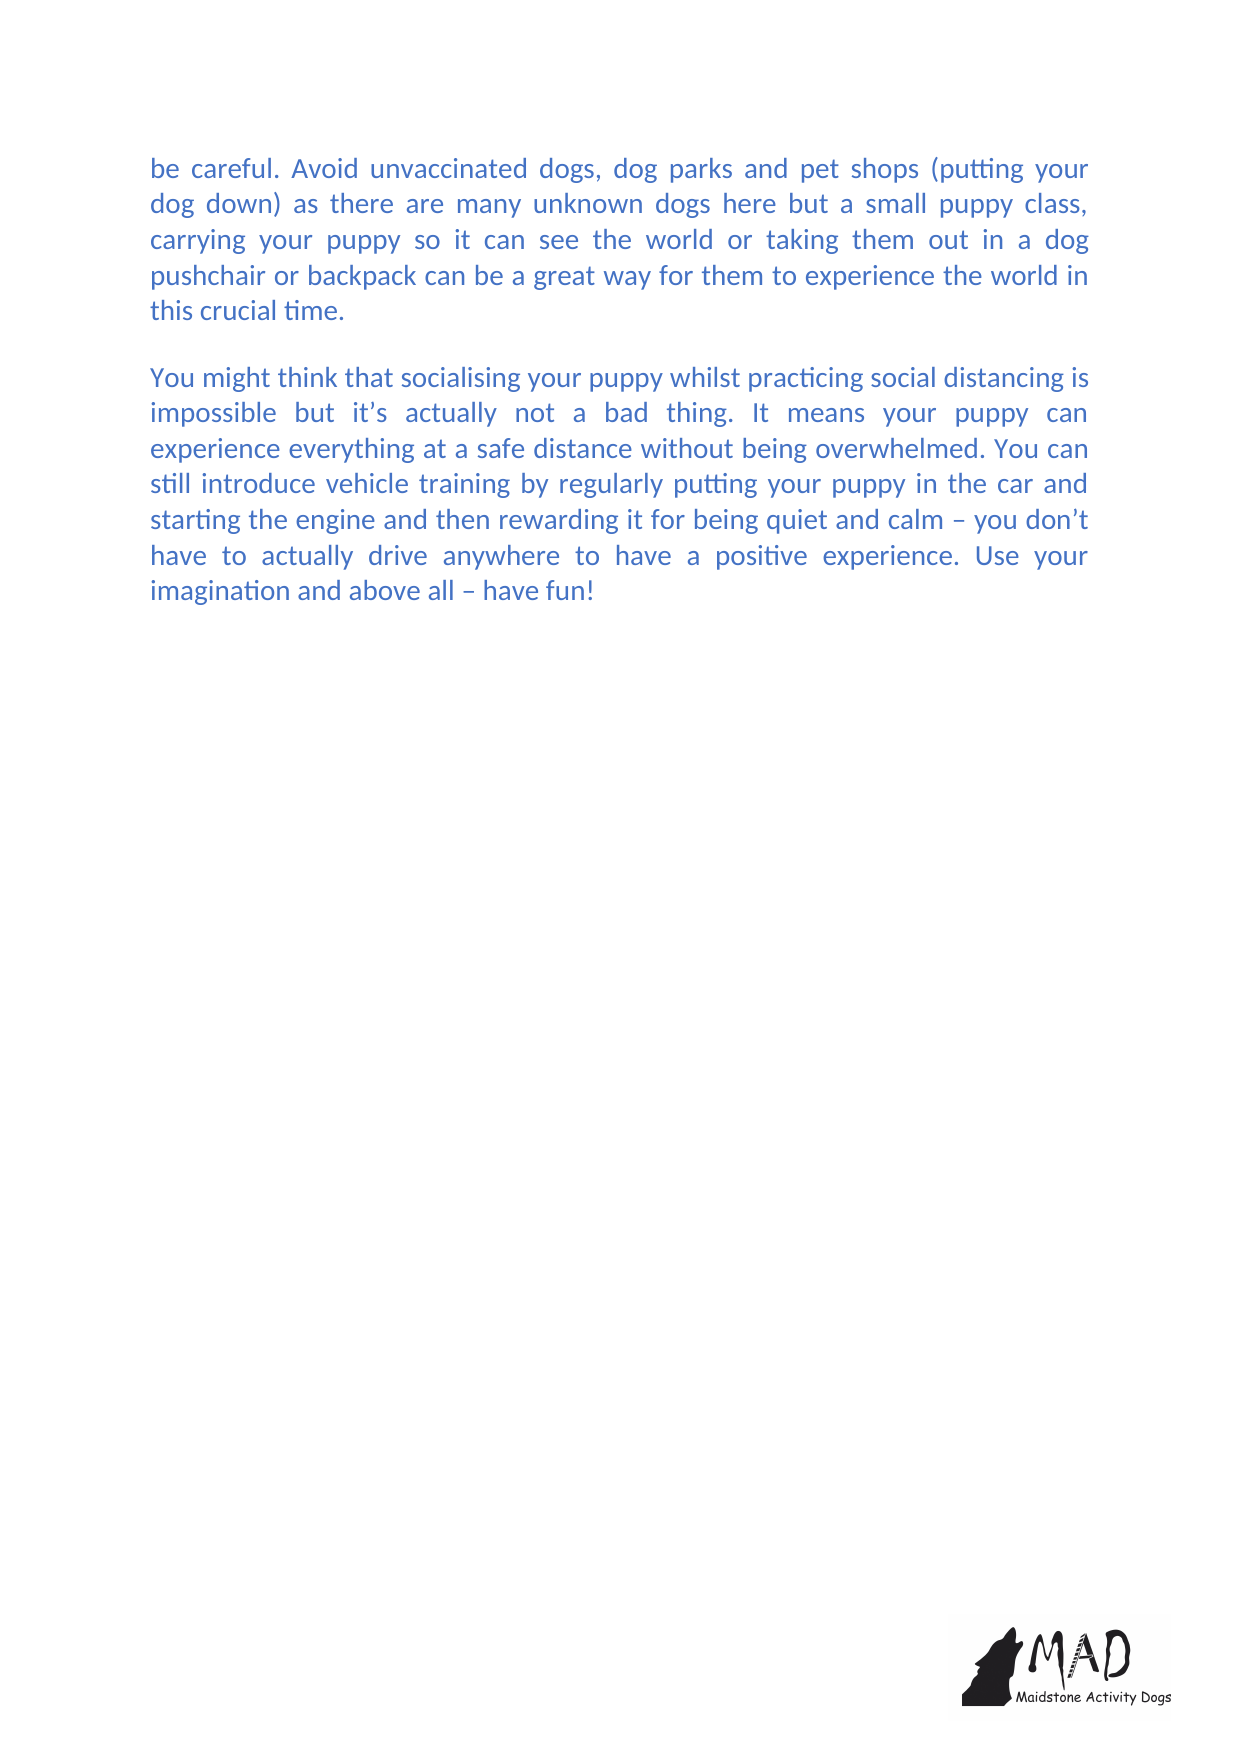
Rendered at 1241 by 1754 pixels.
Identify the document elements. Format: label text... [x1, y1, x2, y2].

text You might think that socialising your puppy whilst practicing social distancing is impossible but it’s actually not a bad thing. It means your puppy can experience everything at a safe distance without being overwhelmed. You can still introduce vehicle training by regularly putting your puppy in the car and starting the engine and then rewarding it for being quiet and calm – you don’t have to actually drive anywhere to have a positive experience. Use your imagination and above all – have fun! [150, 359, 1090, 608]
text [150, 150, 1090, 328]
picture [947, 1614, 1171, 1721]
